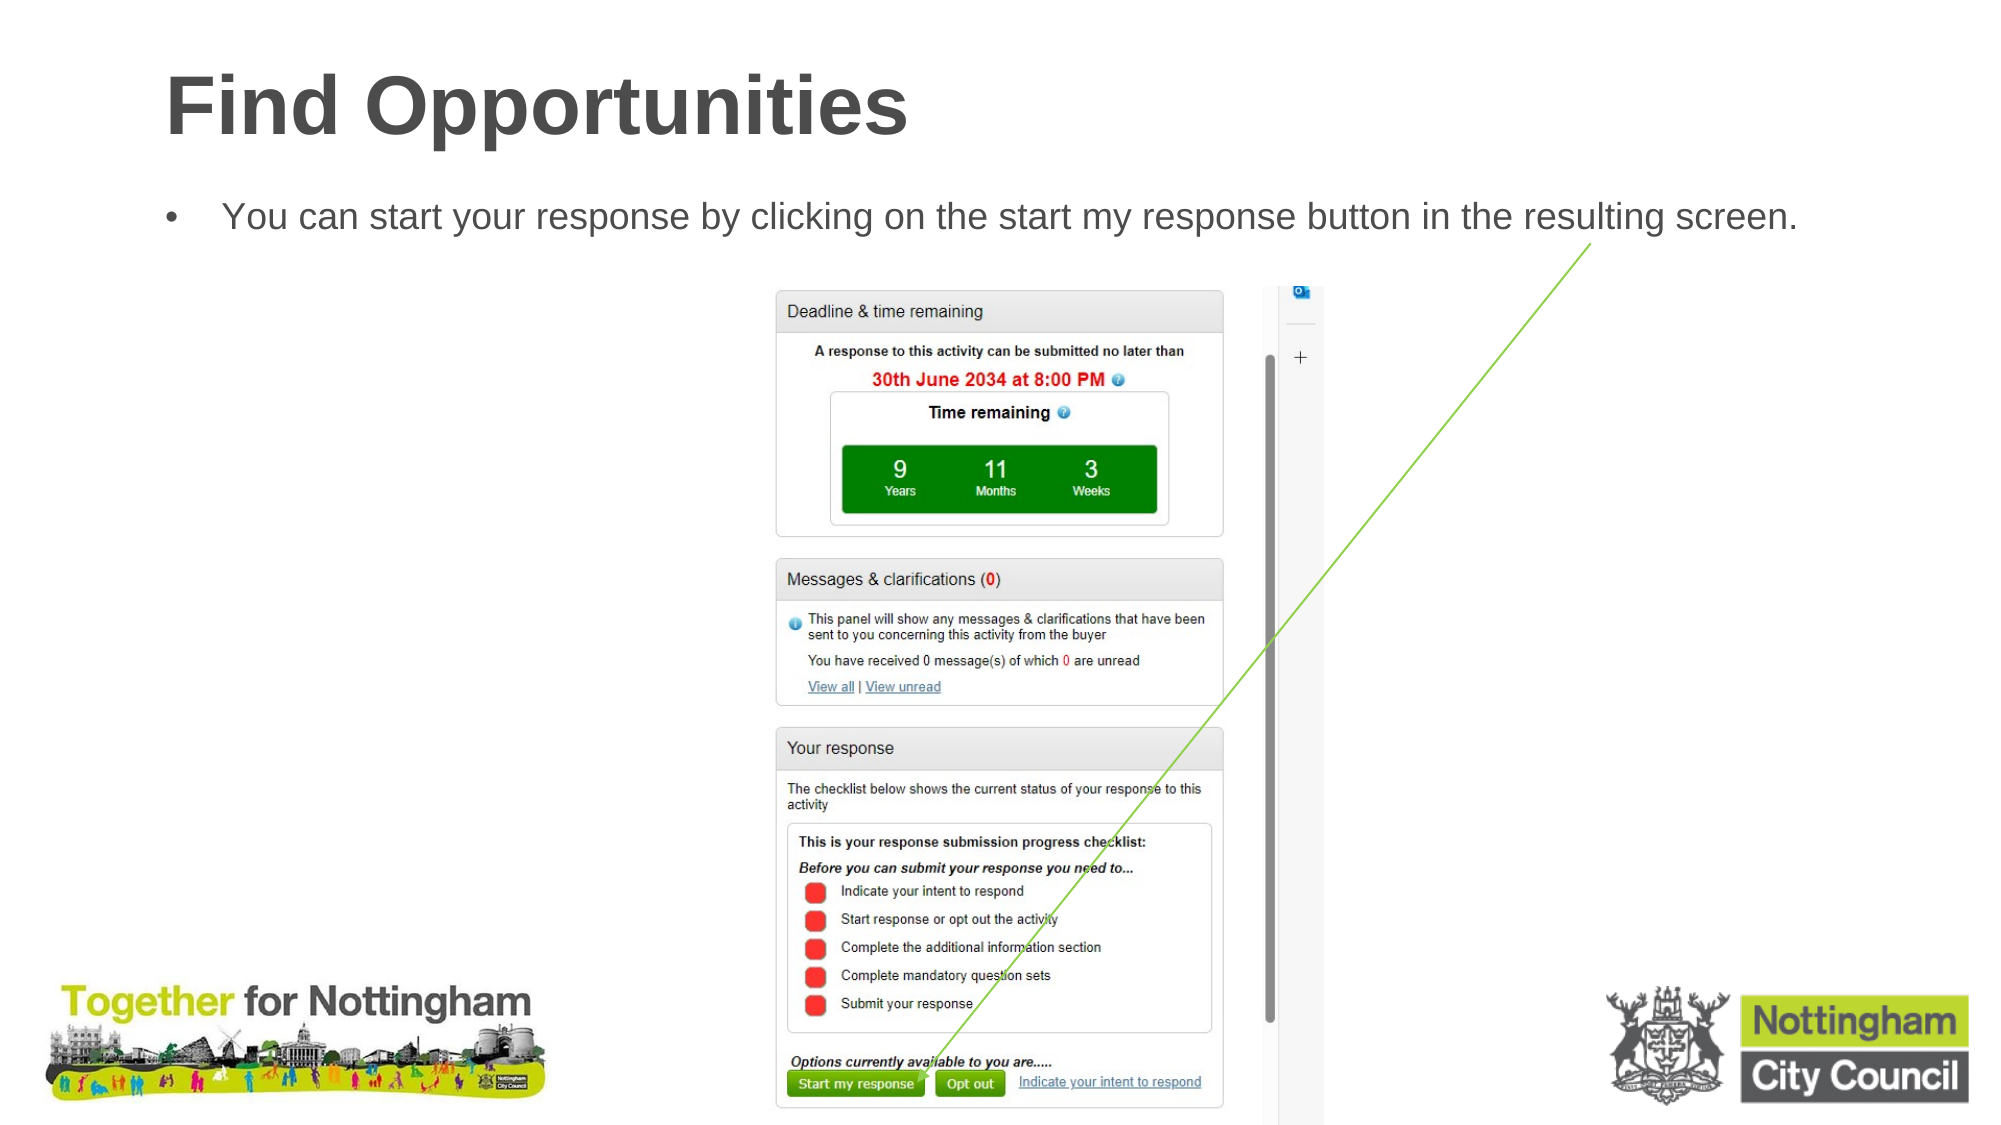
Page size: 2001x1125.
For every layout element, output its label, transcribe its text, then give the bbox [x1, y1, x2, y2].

picture [1606, 986, 1969, 1106]
list You can start your response by clicking on the start my response button in the resulting screen. [165, 195, 1914, 238]
picture [760, 286, 1324, 1125]
picture [43, 975, 551, 1106]
